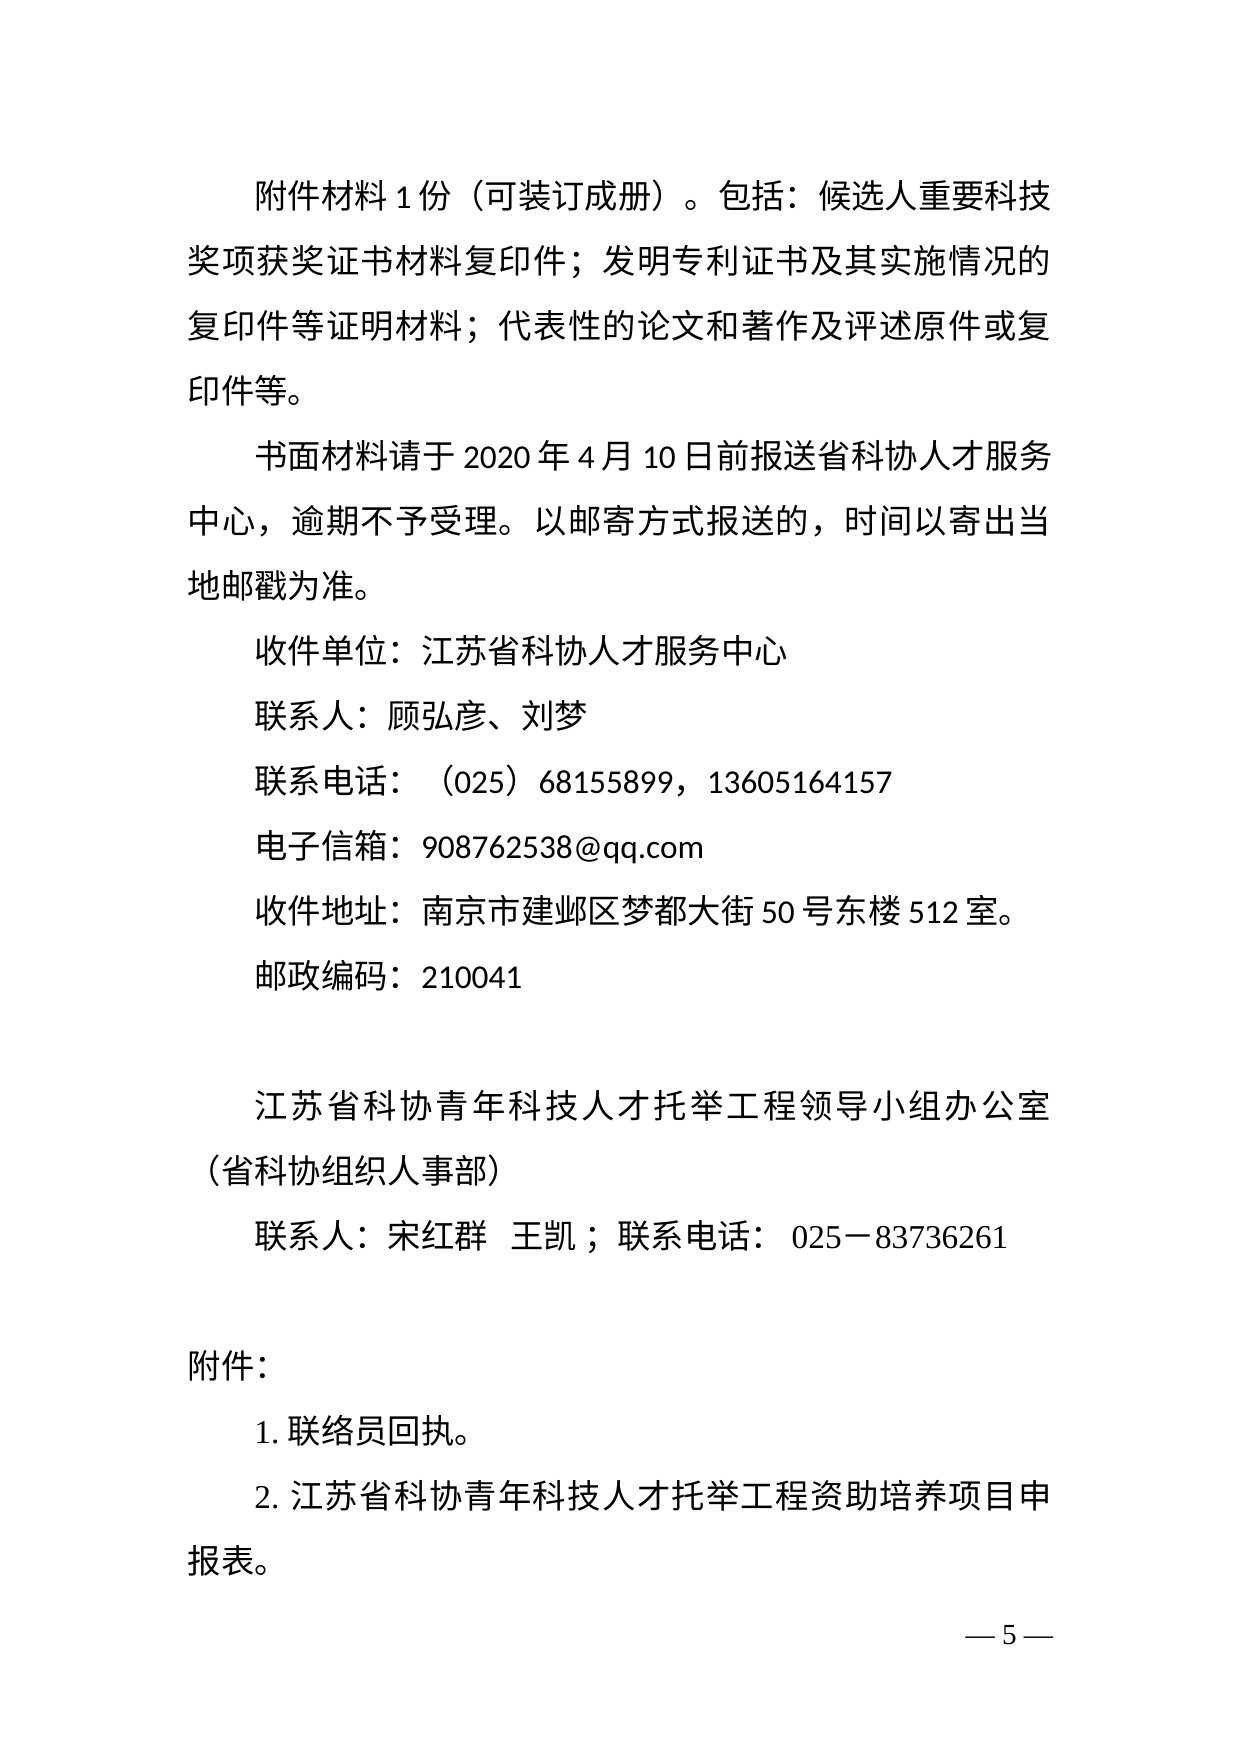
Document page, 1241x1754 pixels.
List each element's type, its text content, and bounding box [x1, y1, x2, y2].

text 邮政编码：210041 [187, 942, 1053, 1007]
text 联系电话：（025）68155899，13605164157 [187, 747, 1053, 812]
text 附件材料1份（可装订成册）。包括：候选人重要科技奖项获奖证书材料复印件；发明专利证书及其实施情况的复印件等证明材料；代表性的论文和著作及评述原件或复印件等。 [187, 162, 1053, 422]
text 联系人：顾弘彦、刘梦 [187, 682, 1053, 747]
text 收件单位：江苏省科协人才服务中心 [187, 617, 1053, 682]
text 2. 江苏省科协青年科技人才托举工程资助培养项目申报表。 [187, 1462, 1053, 1592]
text 江苏省科协青年科技人才托举工程领导小组办公室（省科协组织人事部） [187, 1072, 1053, 1202]
text 附件： [187, 1332, 1053, 1397]
text 1. 联络员回执。 [187, 1397, 1053, 1462]
text 书面材料请于2020年4月10日前报送省科协人才服务中心，逾期不予受理。以邮寄方式报送的，时间以寄出当地邮戳为准。 [187, 422, 1053, 617]
text 收件地址：南京市建邺区梦都大街50号东楼512室。 [187, 877, 1053, 942]
text 电子信箱：908762538@qq.com [187, 812, 1053, 877]
text 联系人：宋红群 王凯 ；联系电话： 025－83736261 [187, 1202, 1053, 1267]
